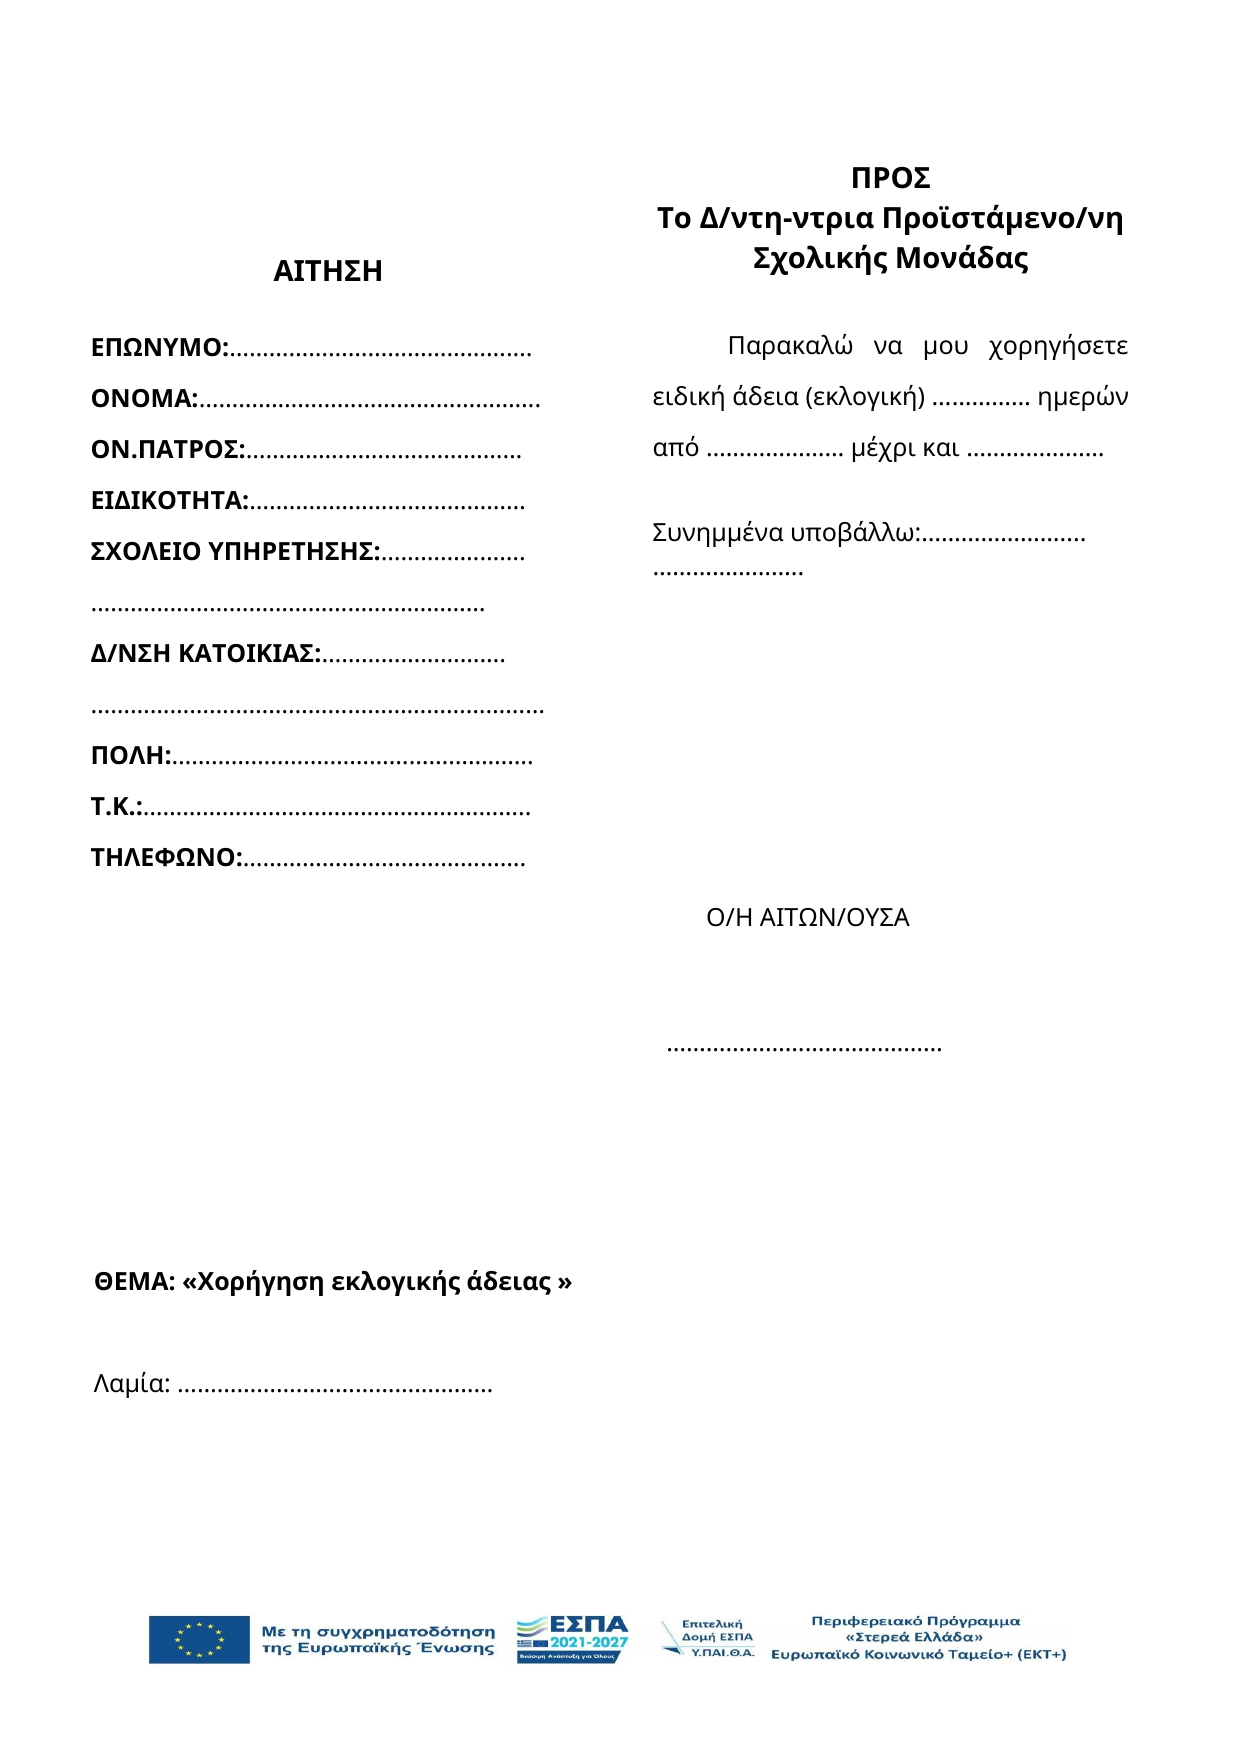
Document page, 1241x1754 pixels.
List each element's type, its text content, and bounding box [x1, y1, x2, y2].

text ΘΕΜΑ: «Χορήγηση εκλογικής άδειας » [94, 1263, 1053, 1297]
text …………………………………… [187, 1025, 1053, 1059]
text Ο/Η ΑΙΤΩΝ/ΟΥΣΑ [187, 899, 1053, 933]
text Λαμία: ………………………………………… [94, 1366, 1053, 1400]
picture [143, 1611, 1074, 1665]
